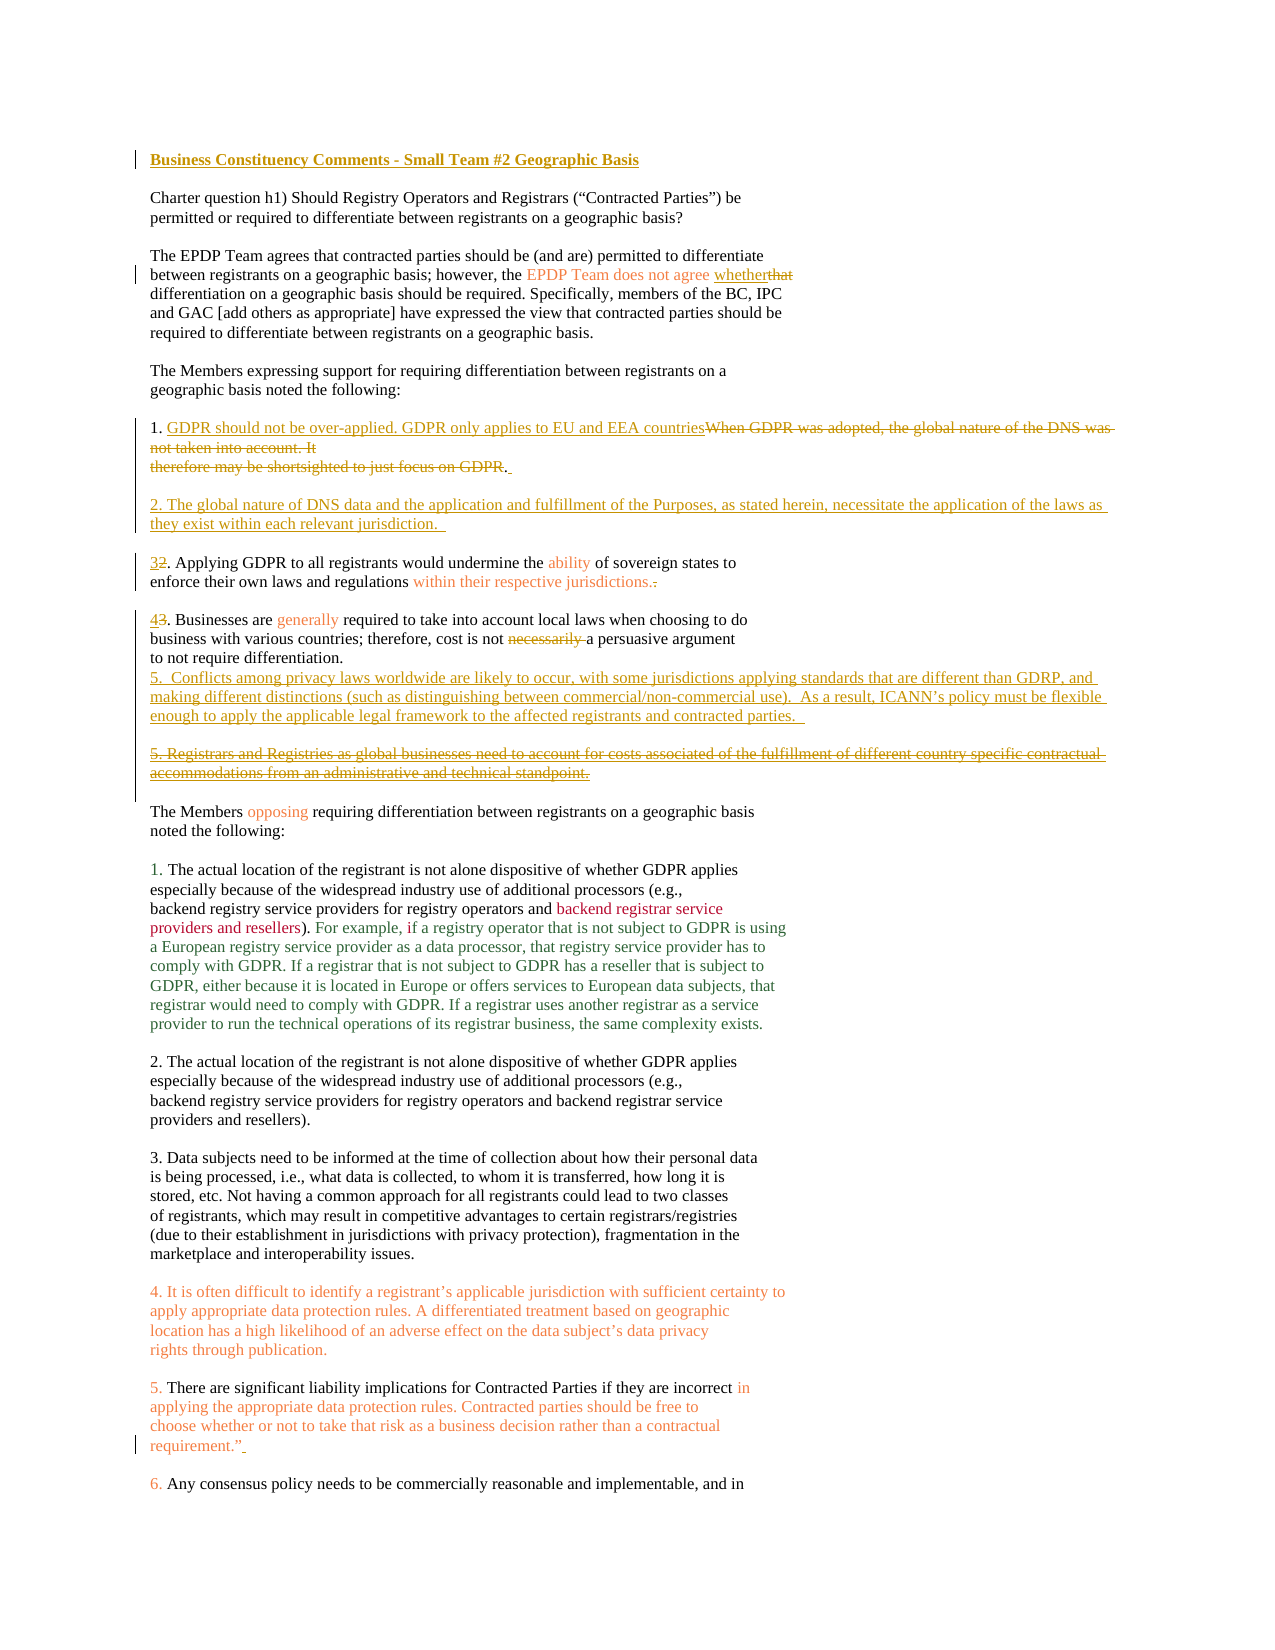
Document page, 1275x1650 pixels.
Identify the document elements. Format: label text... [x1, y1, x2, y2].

text a European registry service provider as a data processor, that registry service provider has to [150, 937, 1125, 956]
text . Businesses are generally required to take into account local laws when choosing to do [150, 610, 1125, 629]
text especially because of the widespread industry use of additional processors (e.g., [150, 879, 1125, 899]
text GDPR, either because it is located in Europe or offers services to European data subjects, that [150, 975, 1125, 994]
text enforce their own laws and regulations within their respective jurisdictions. [150, 572, 1125, 591]
text 3. Data subjects need to be informed at the time of collection about how their personal data [150, 1148, 1125, 1167]
text 5. There are significant liability implications for Contracted Parties if they are incorrect in [150, 1378, 1125, 1397]
text noted the following: [150, 821, 1125, 840]
text of registrants, which may result in competitive advantages to certain registrars/registries [150, 1205, 1125, 1224]
text is being processed, i.e., what data is collected, to whom it is transferred, how long it is [150, 1167, 1125, 1186]
text The Members opposing requiring differentiation between registrants on a geographic basis [150, 802, 1125, 821]
text geographic basis noted the following: [150, 380, 1125, 399]
text stored, etc. Not having a common approach for all registrants could lead to two classes [150, 1186, 1125, 1205]
text 1. The actual location of the registrant is not alone dispositive of whether GDPR applies [150, 859, 1125, 879]
text (due to their establishment in jurisdictions with privacy protection), fragmentation in the [150, 1224, 1125, 1244]
text differentiation on a geographic basis should be required. Specifically, members of the BC, IPC [150, 284, 1125, 303]
text . Applying GDPR to all registrants would undermine the ability of sovereign states to [150, 552, 1125, 572]
text Small Team #2 Geographic Basis [150, 150, 1125, 169]
text apply appropriate data protection rules. A differentiated treatment based on geographic [150, 1301, 1125, 1320]
text backend registry service providers for registry operators and backend registrar service [150, 899, 1125, 918]
text permitted or required to differentiate between registrants on a geographic basis? [150, 207, 1125, 227]
text 6. Any consensus policy needs to be commercially reasonable and implementable, and in [150, 1474, 1125, 1493]
text between registrants on a geographic basis; however, the EPDP Team does not agree [150, 265, 1125, 284]
text providers and resellers). For example, if a registry operator that is not subject to GDPR is using [150, 918, 1125, 937]
text location has a high likelihood of an adverse effect on the data subject’s data privacy [150, 1320, 1125, 1339]
text required to differentiate between registrants on a geographic basis. [150, 322, 1125, 342]
text to not require differentiation. [150, 648, 1125, 667]
text requirement.” [150, 1435, 1125, 1454]
text . [150, 457, 1125, 476]
text rights through publication. [150, 1339, 1125, 1359]
text registrar would need to comply with GDPR. If a registrar uses another registrar as a service [150, 994, 1125, 1014]
text The EPDP Team agrees that contracted parties should be (and are) permitted to differentiate [150, 246, 1125, 265]
text provider to run the technical operations of its registrar business, the same complexity exists. [150, 1014, 1125, 1033]
text marketplace and interoperability issues. [150, 1244, 1125, 1263]
text comply with GDPR. If a registrar that is not subject to GDPR has a reseller that is subject to [150, 956, 1125, 975]
text especially because of the widespread industry use of additional processors (e.g., [150, 1071, 1125, 1090]
text business with various countries; therefore, cost is not a persuasive argument [150, 629, 1125, 648]
text choose whether or not to take that risk as a business decision rather than a contractual [150, 1416, 1125, 1435]
text applying the appropriate data protection rules. Contracted parties should be free to [150, 1397, 1125, 1416]
text 4. It is often difficult to identify a registrant’s applicable jurisdiction with sufficient certainty to [150, 1282, 1125, 1301]
text backend registry service providers for registry operators and backend registrar service [150, 1090, 1125, 1109]
text The Members expressing support for requiring differentiation between registrants on a [150, 361, 1125, 380]
text and GAC [add others as appropriate] have expressed the view that contracted parties should be [150, 303, 1125, 322]
text Charter question h1) Should Registry Operators and Registrars (“Contracted Parties”) be [150, 188, 1125, 207]
text 1. [150, 418, 1125, 457]
text 2. The actual location of the registrant is not alone dispositive of whether GDPR applies [150, 1052, 1125, 1071]
text providers and resellers). [150, 1109, 1125, 1129]
